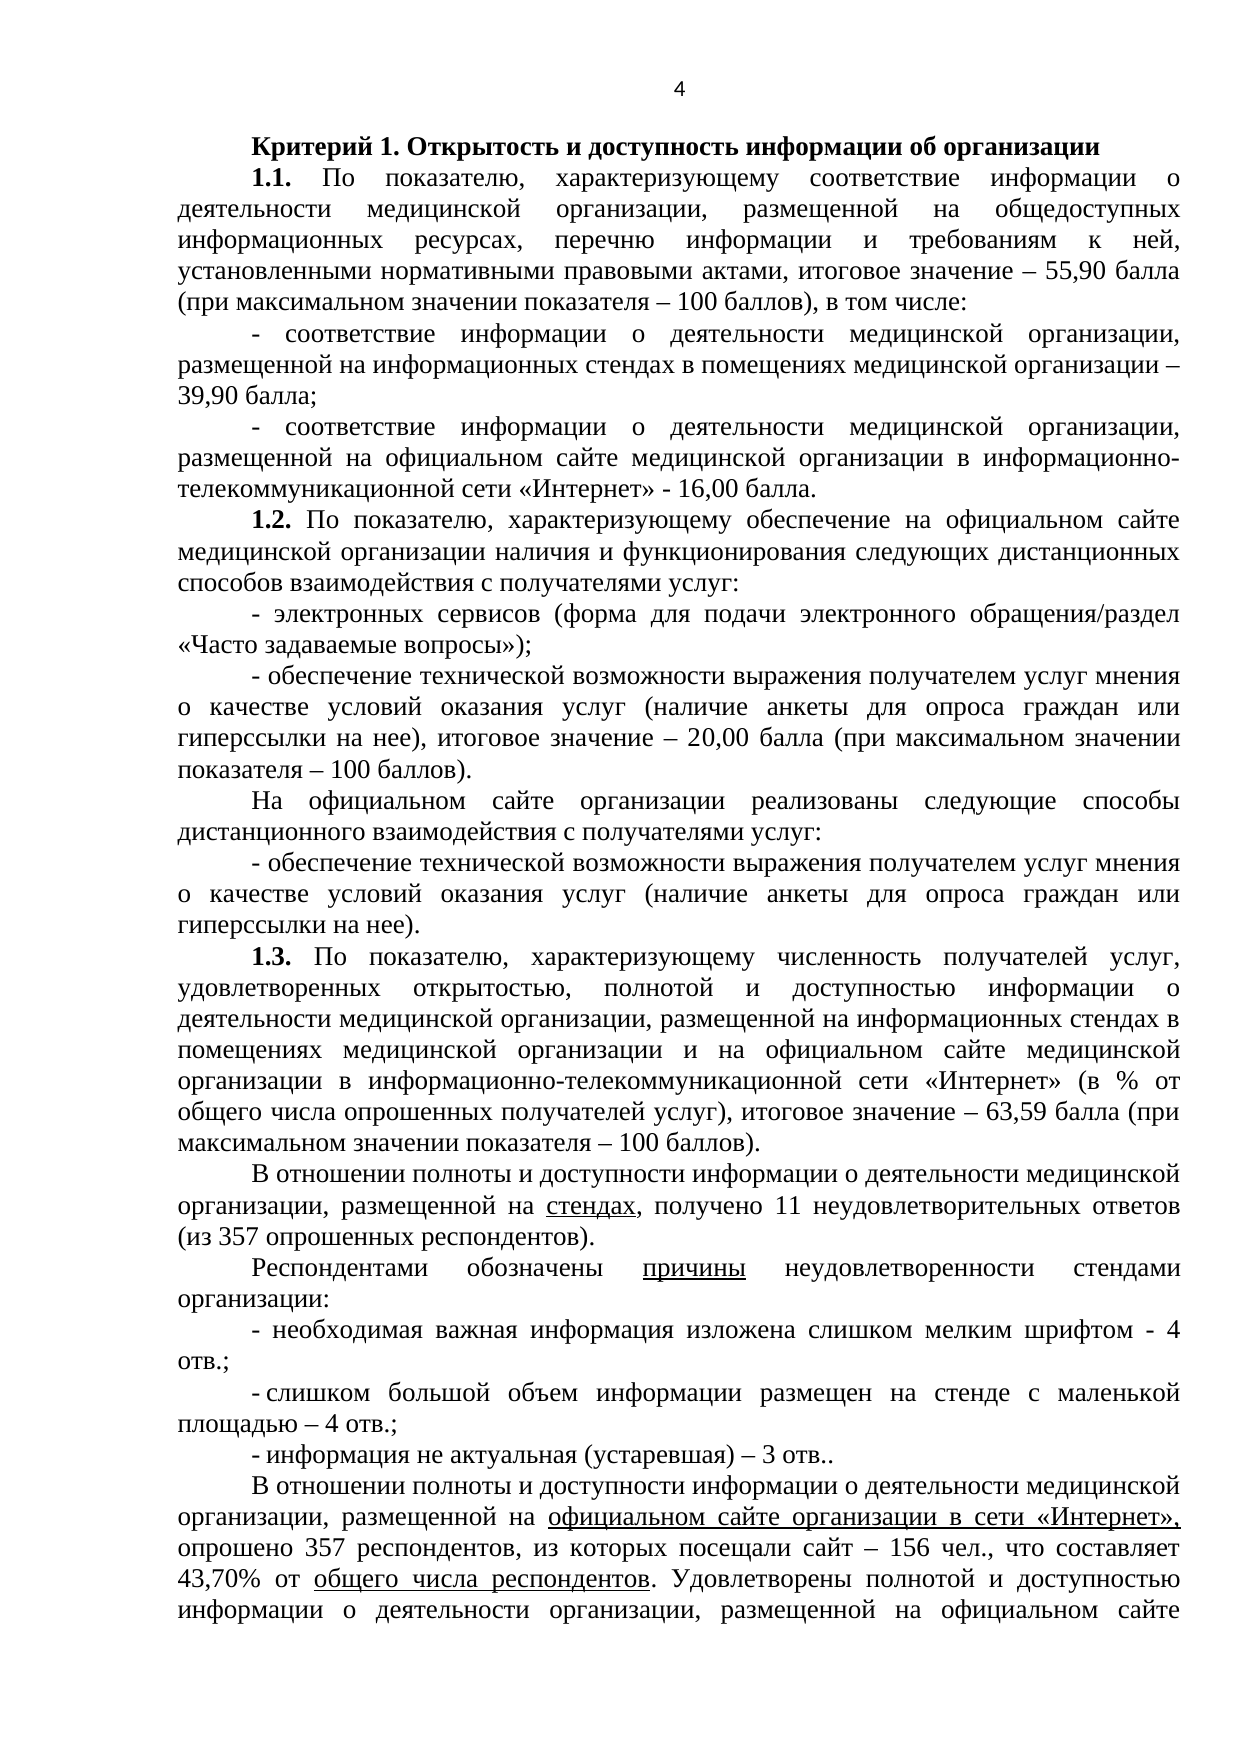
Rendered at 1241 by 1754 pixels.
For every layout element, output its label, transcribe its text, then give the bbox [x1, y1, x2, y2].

text - электронных сервисов (форма для подачи электронного обращения/раздел «Часто задаваемые вопросы»); [177, 597, 1181, 659]
title Критерий 1. Открытость и доступность информации об организации [177, 130, 1181, 161]
text - необходимая важная информация изложена слишком мелким шрифтом - 4 отв.; [177, 1313, 1181, 1376]
list информация не актуальная (устаревшая) – 3 отв.. [177, 1438, 1181, 1469]
text - обеспечение технической возможности выражения получателем услуг мнения о качестве условий оказания услуг (наличие анкеты для опроса граждан или гиперссылки на нее), итоговое значение – 20,00 балла (при максимальном значении показателя – 100 баллов). [177, 659, 1181, 784]
text - обеспечение технической возможности выражения получателем услуг мнения о качестве условий оказания услуг (наличие анкеты для опроса граждан или гиперссылки на нее). [177, 846, 1181, 939]
list слишком большой объем информации размещен на стенде с маленькой площадью – 4 отв.; [177, 1376, 1181, 1438]
text 1.1. По показателю, характеризующему соответствие информации о деятельности медицинской организации, размещенной на общедоступных информационных ресурсах, перечню информации и требованиям к ней, установленными нормативными правовыми актами, итоговое значение – 55,90 балла (при максимальном значении показателя – 100 баллов), в том числе: [177, 161, 1181, 317]
text 1.3. По показателю, характеризующему численность получателей услуг, удовлетворенных открытостью, полнотой и доступностью информации о деятельности медицинской организации, размещенной на информационных стендах в помещениях медицинской организации и на официальном сайте медицинской организации в информационно-телекоммуникационной сети «Интернет» (в % от общего числа опрошенных получателей услуг), итоговое значение – 63,59 балла (при максимальном значении показателя – 100 баллов). [177, 939, 1181, 1158]
text В отношении полноты и доступности информации о деятельности медицинской организации, размещенной на стендах, получено 11 неудовлетворительных ответов (из 357 опрошенных респондентов). [177, 1158, 1181, 1251]
text На официальном сайте организации реализованы следующие способы дистанционного взаимодействия с получателями услуг: [177, 784, 1181, 846]
text - соответствие информации о деятельности медицинской организации, размещенной на официальном сайте медицинской организации в информационно-телекоммуникационной сети «Интернет» - 16,00 балла. [177, 410, 1181, 503]
text Респондентами обозначены причины неудовлетворенности стендами организации: [177, 1251, 1181, 1313]
text 1.2. По показателю, характеризующему обеспечение на официальном сайте медицинской организации наличия и функционирования следующих дистанционных способов взаимодействия с получателями услуг: [177, 503, 1181, 597]
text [177, 1469, 1181, 1625]
text - соответствие информации о деятельности медицинской организации, размещенной на информационных стендах в помещениях медицинской организации – 39,90 балла; [177, 317, 1181, 410]
